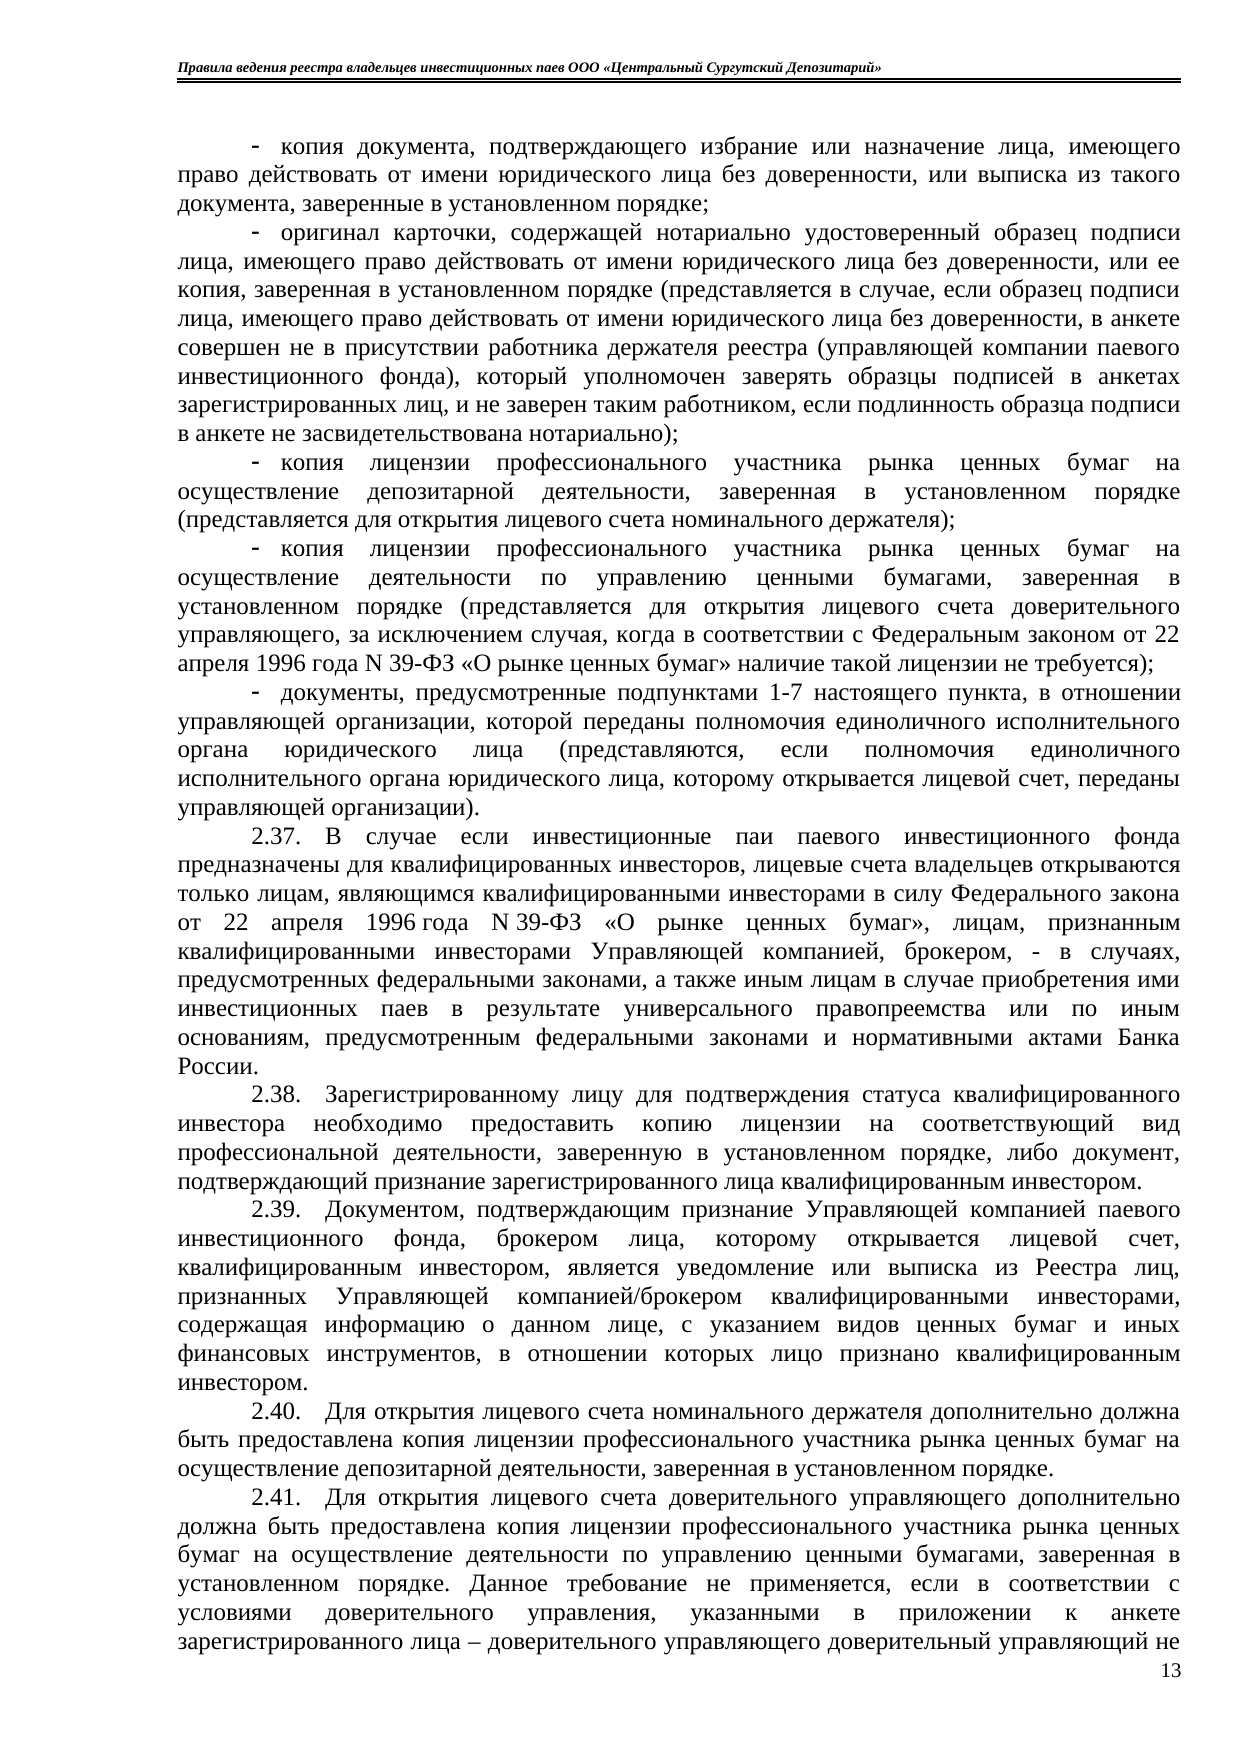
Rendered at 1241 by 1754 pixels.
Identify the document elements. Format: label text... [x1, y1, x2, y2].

text 2.39. Документом, подтверждающим признание Управляющей компанией паевого инвестиционного фонда, брокером лица, которому открывается лицевой счет, квалифицированным инвестором, является уведомление или выписка из Реестра лиц, признанных Управляющей компанией/брокером квалифицированными инвесторами, содержащая информацию о данном лице, с указанием видов ценных бумаг и иных финансовых инструментов, в отношении которых лицо признано квалифицированным инвестором. [177, 1194, 1181, 1396]
text 2.40. Для открытия лицевого счета номинального держателя дополнительно должна быть предоставлена копия лицензии профессионального участника рынка ценных бумаг на осуществление депозитарной деятельности, заверенная в установленном порядке. [177, 1396, 1181, 1482]
text 2.37. В случае если инвестиционные паи паевого инвестиционного фонда предназначены для квалифицированных инвесторов, лицевые счета владельцев открываются только лицам, являющимся квалифицированными инвесторами в силу Федерального закона от 22 апреля 1996 года N 39-ФЗ «О рынке ценных бумаг», лицам, признанным квалифицированными инвесторами Управляющей компанией, брокером, - в случаях, предусмотренных федеральными законами, а также иным лицам в случае приобретения ими инвестиционных паев в результате универсального правопреемства или по иным основаниям, предусмотренным федеральными законами и нормативными актами Банка России. [177, 821, 1181, 1079]
list копия лицензии профессионального участника рынка ценных бумаг на осуществление деятельности по управлению ценными бумагами, заверенная в установленном порядке (представляется для открытия лицевого счета доверительного управляющего, за исключением случая, когда в соответствии с Федеральным законом от 22 апреля 1996 года N 39-ФЗ «О рынке ценных бумаг» наличие такой лицензии не требуется); [177, 533, 1181, 677]
list оригинал карточки, содержащей нотариально удостоверенный образец подписи лица, имеющего право действовать от имени юридического лица без доверенности, или ее копия, заверенная в установленном порядке (представляется в случае, если образец подписи лица, имеющего право действовать от имени юридического лица без доверенности, в анкете совершен не в присутствии работника держателя реестра (управляющей компании паевого инвестиционного фонда), который уполномочен заверять образцы подписей в анкетах зарегистрированных лиц, и не заверен таким работником, если подлинность образца подписи в анкете не засвидетельствована нотариально); [177, 217, 1181, 447]
list копия документа, подтверждающего избрание или назначение лица, имеющего право действовать от имени юридического лица без доверенности, или выписка из такого документа, заверенные в установленном порядке; [177, 131, 1181, 217]
list копия лицензии профессионального участника рынка ценных бумаг на осуществление депозитарной деятельности, заверенная в установленном порядке (представляется для открытия лицевого счета номинального держателя); [177, 447, 1181, 533]
list документы, предусмотренные подпунктами 1-7 настоящего пункта, в отношении управляющей организации, которой переданы полномочия единоличного исполнительного органа юридического лица (представляются, если полномочия единоличного исполнительного органа юридического лица, которому открывается лицевой счет, переданы управляющей организации). [177, 677, 1181, 821]
text 2.38. Зарегистрированному лицу для подтверждения статуса квалифицированного инвестора необходимо предоставить копию лицензии на соответствующий вид профессиональной деятельности, заверенную в установленном порядке, либо документ, подтверждающий признание зарегистрированного лица квалифицированным инвестором. [177, 1079, 1181, 1194]
